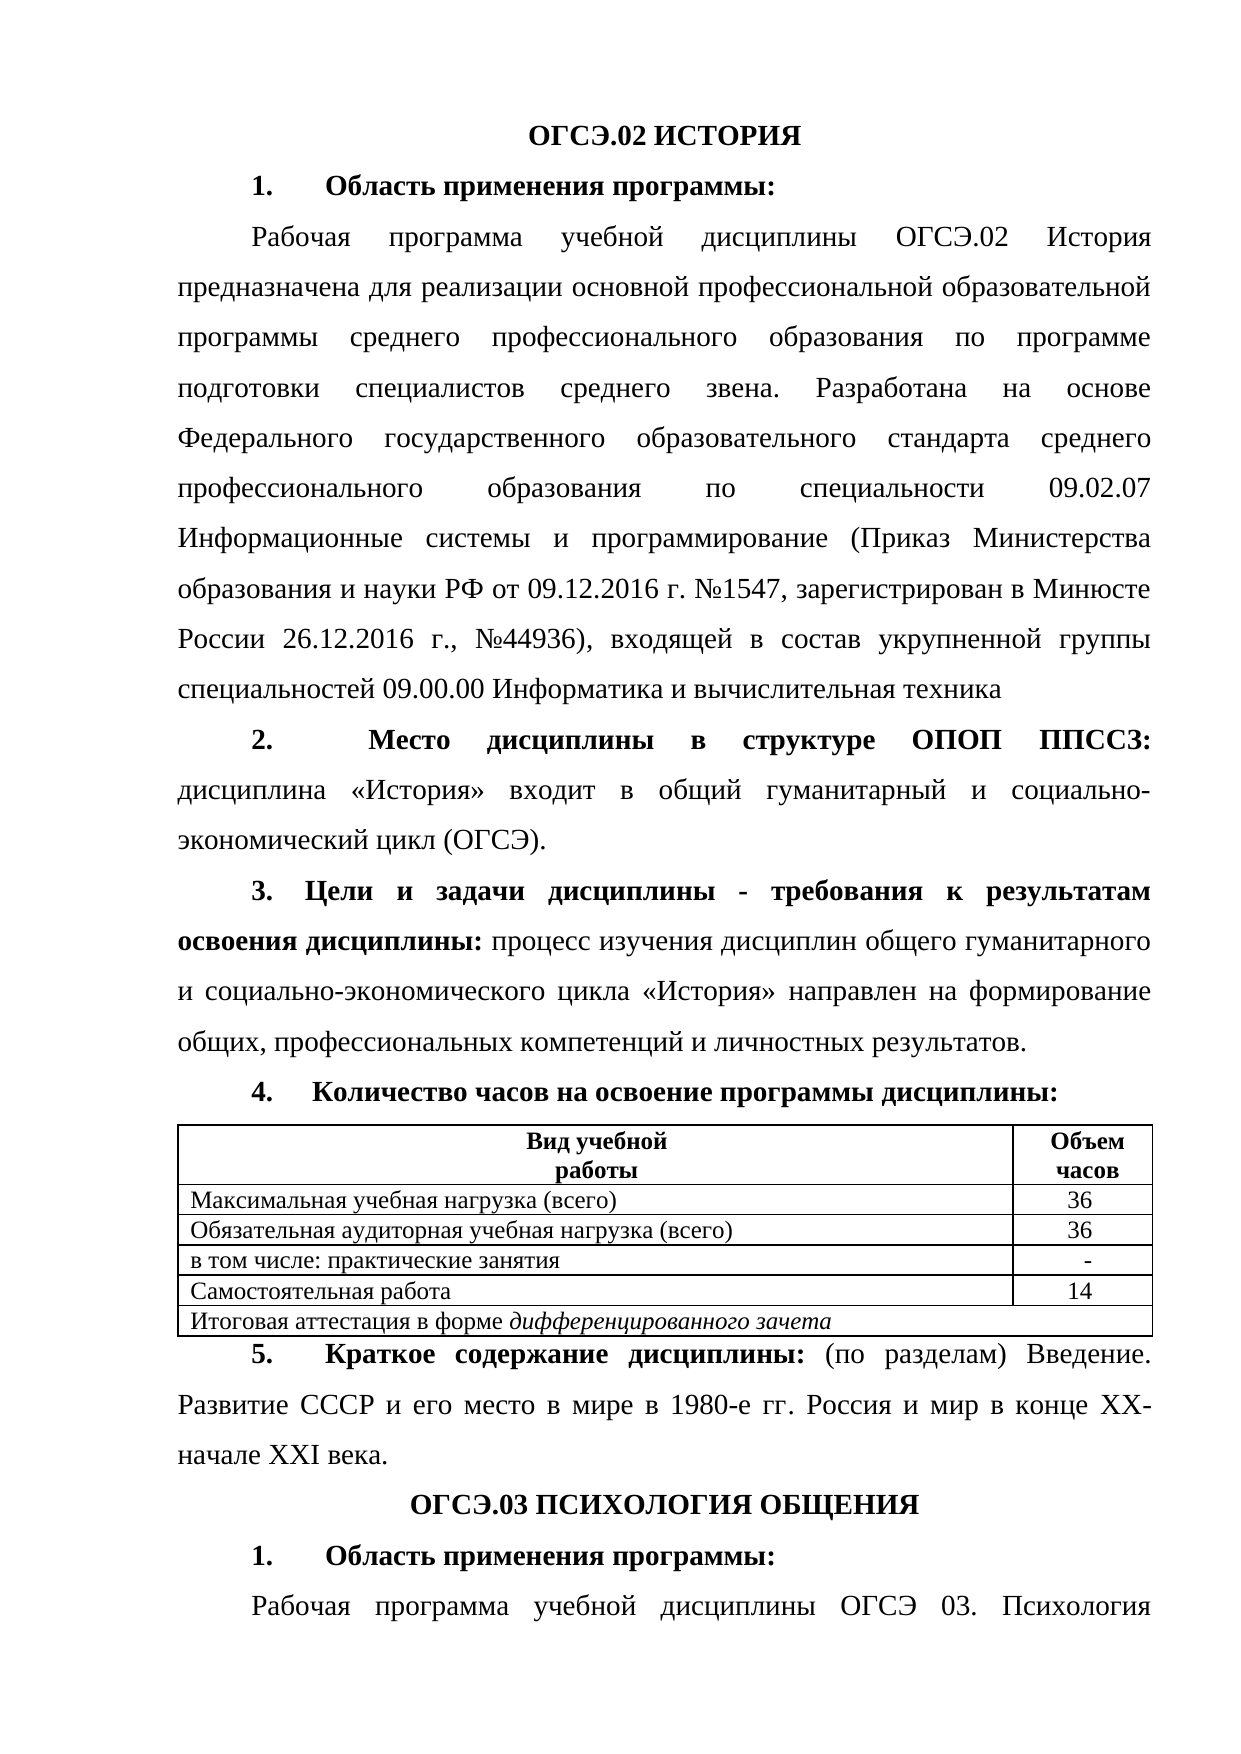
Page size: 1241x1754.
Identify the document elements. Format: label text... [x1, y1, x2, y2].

table_header Вид учебной работы [179, 1126, 1012, 1183]
table_header Объем часов [1014, 1126, 1152, 1183]
subtitle Рабочая программа учебной дисциплины ОГСЭ.02 История предназначена для реализации основной профессиональной образовательной программы среднего профессионального образования по программе подготовки специалистов среднего звена. Разработана на основе Федерального государственного образовательного стандарта среднего профессионального образования по специальности 09.02.07 Информационные системы и программирование (Приказ Министерства образования и науки РФ от 09.12.2016 г. №1547, зарегистрирован в Минюсте России 26.12.2016 г., №44936), входящей в состав укрупненной группы специальностей 09.00.00 Информатика и вычислительная техника [177, 219, 1152, 705]
table_cell - [1014, 1246, 1152, 1274]
subtitle Область применения программы: [177, 1538, 1152, 1571]
table_cell 36 [1014, 1185, 1152, 1214]
list ОГСЭ.03 ПСИХОЛОГИЯ ОБЩЕНИЯ [177, 1487, 1152, 1521]
subtitle Область применения программы: [177, 168, 1152, 202]
list Краткое содержание дисциплины: (по разделам) Введение. Развитие СССР и его место в мире в 1980-е гг. Россия и мир в конце XX- начале XXI века. [177, 1337, 1152, 1471]
table_cell в том числе: практические занятия [179, 1246, 1012, 1274]
table_cell 14 [1014, 1276, 1152, 1305]
table_cell 36 [1014, 1215, 1152, 1244]
table_cell Обязательная аудиторная учебная нагрузка (всего) [179, 1215, 1012, 1244]
subtitle Количество часов на освоение программы дисциплины: [177, 1074, 1152, 1108]
subtitle Цели и задачи дисциплины - требования к результатам освоения дисциплины: процесс изучения дисциплин общего гуманитарного и социально-экономического цикла «История» направлен на формирование общих, профессиональных компетенций и личностных результатов. [177, 873, 1152, 1057]
list ОГСЭ.02 ИСТОРИЯ [177, 118, 1152, 152]
table_cell Максимальная учебная нагрузка (всего) [179, 1185, 1012, 1214]
table_cell Самостоятельная работа [179, 1276, 1012, 1305]
subtitle Место дисциплины в структуре ОПОП ППССЗ: дисциплина «История» входит в общий гуманитарный и социально-экономический цикл (ОГСЭ). [177, 722, 1152, 856]
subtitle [177, 1588, 1152, 1622]
table_cell Итоговая аттестация в форме дифференцированного зачета [179, 1306, 1152, 1335]
